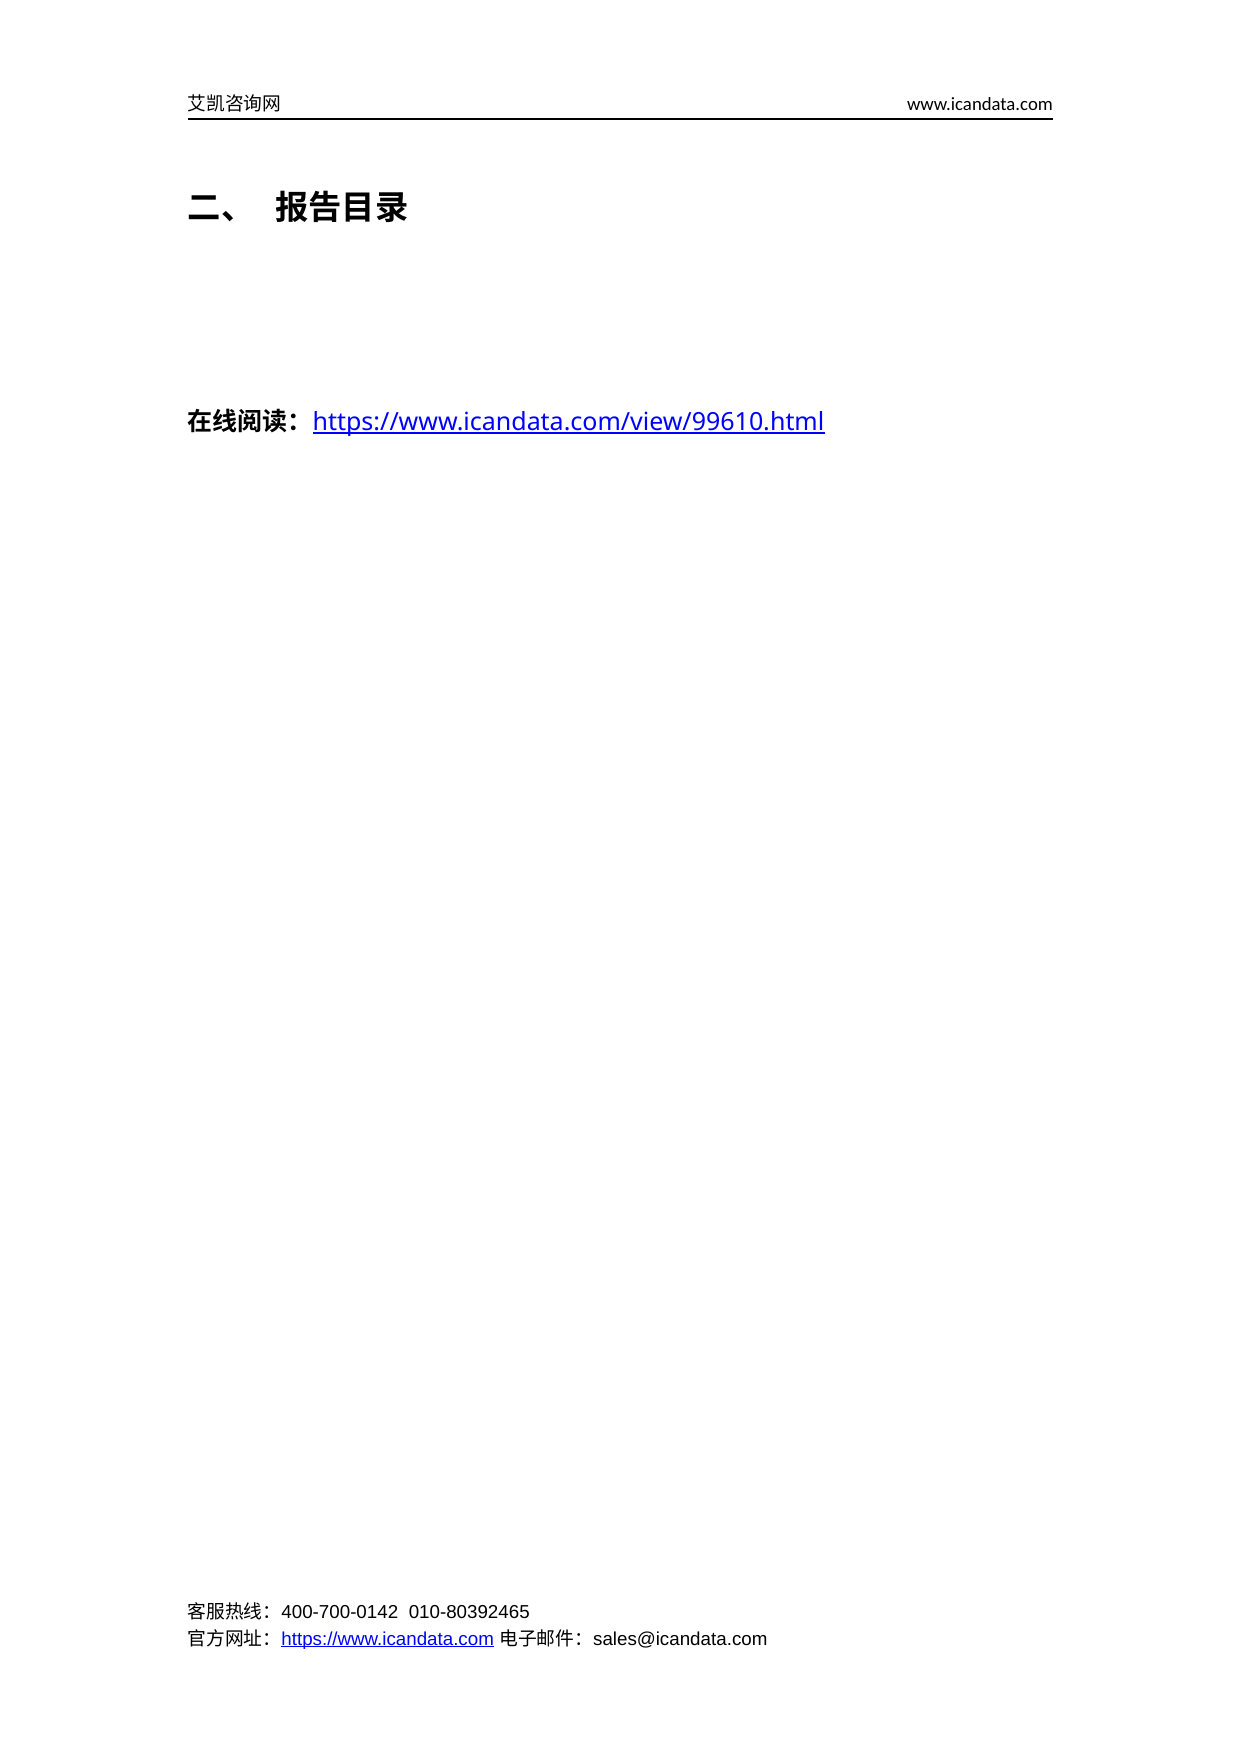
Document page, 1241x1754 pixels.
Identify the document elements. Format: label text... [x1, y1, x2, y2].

text 在线阅读：https://www.icandata.com/view/99610.html [187, 387, 1053, 452]
subtitle 报告目录 [187, 172, 1053, 237]
